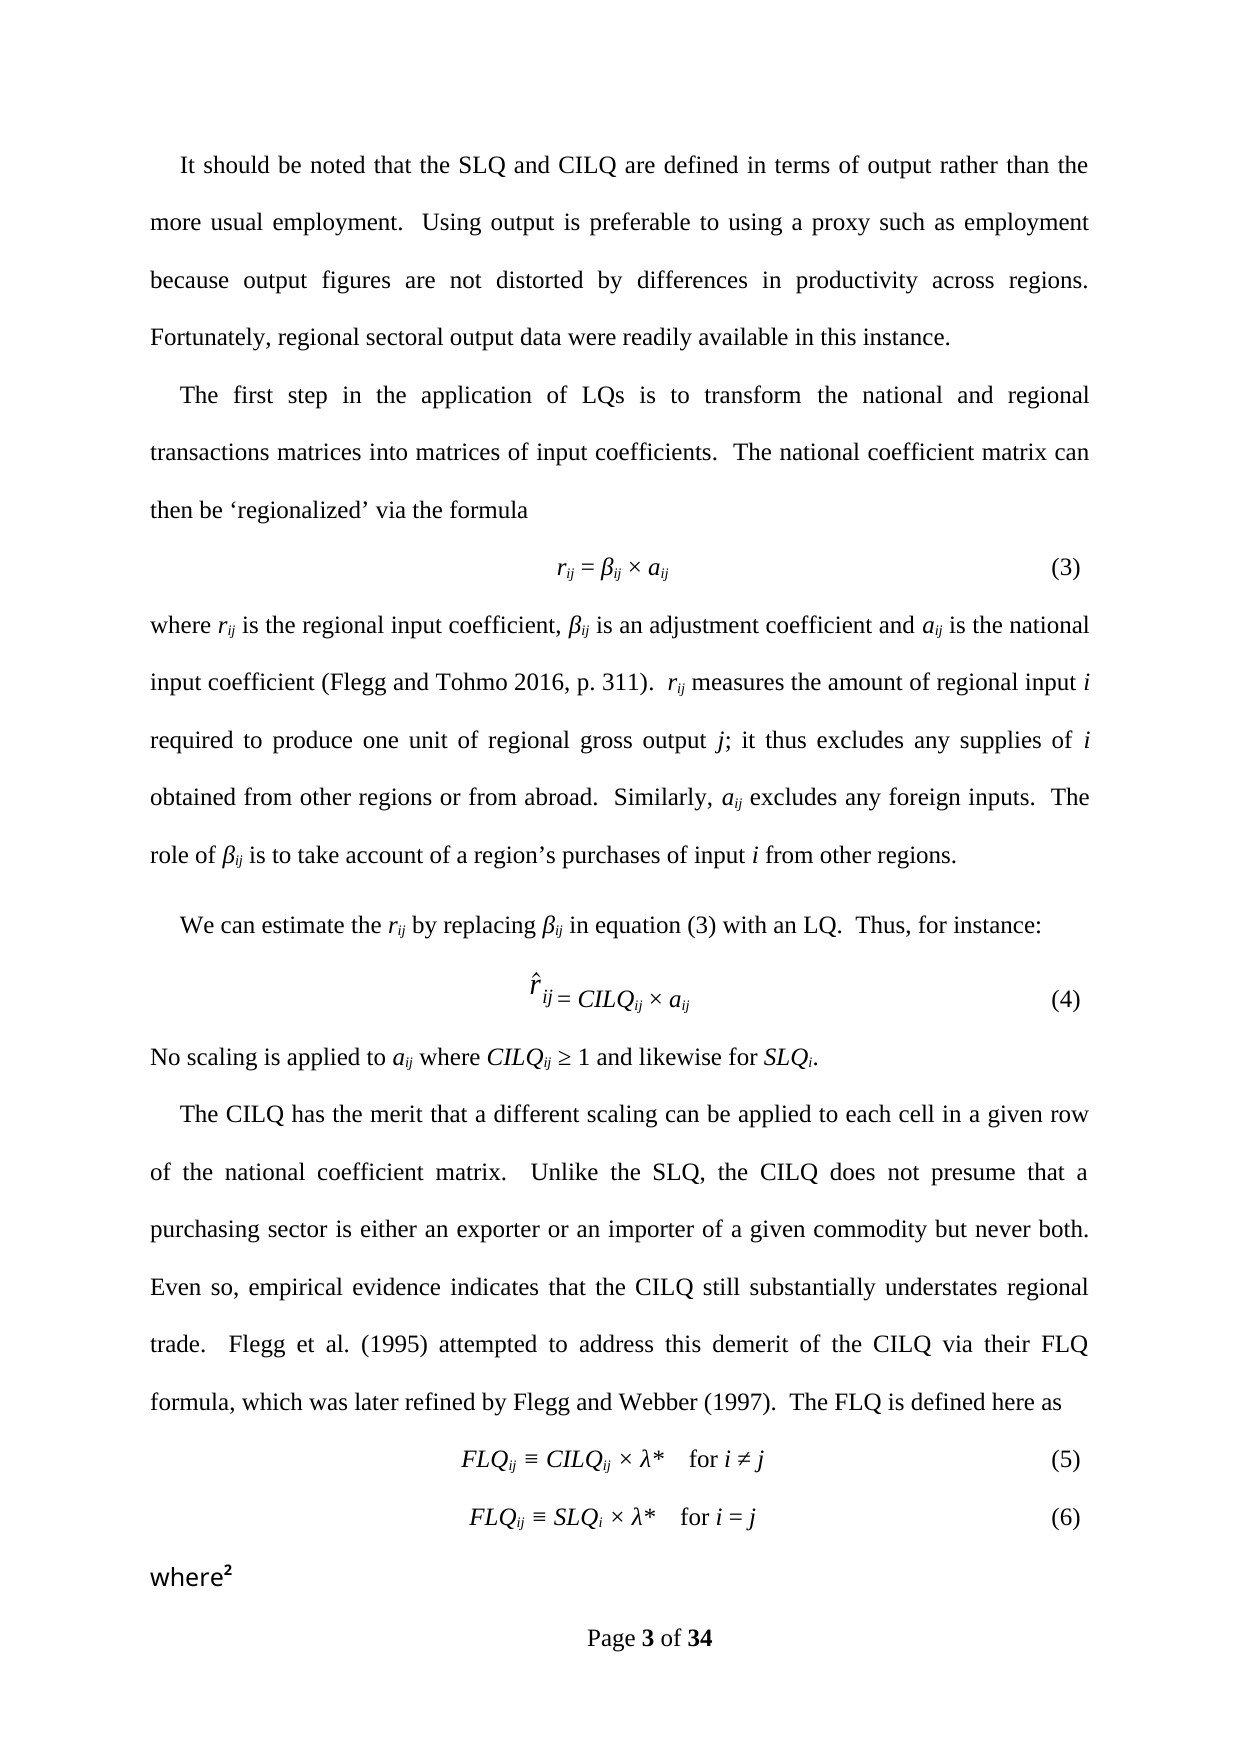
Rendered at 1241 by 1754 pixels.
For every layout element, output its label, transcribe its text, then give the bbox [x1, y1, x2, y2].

text where rij is the regional input coefficient, βij is an adjustment coefficient and aij is the national input coefficient (Flegg and Tohmo 2016, p. 311). rij measures the amount of regional input i required to produce one unit of regional gross output j; it thus excludes any supplies of i obtained from other regions or from abroad. Similarly, aij excludes any foreign inputs. The role of βij is to take account of a region’s purchases of input i from other regions. [150, 610, 1090, 869]
text The CILQ has the merit that a different scaling can be applied to each cell in a given row of the national coefficient matrix. Unlike the SLQ, the CILQ does not presume that a purchasing sector is either an exporter or an importer of a given commodity but never both. Even so, empirical evidence indicates that the CILQ still substantially understates regional trade. Flegg et al. (1995) attempted to address this demerit of the CILQ via their FLQ formula, which was later refined by Flegg and Webber (1997). The FLQ is defined here as [150, 1099, 1090, 1416]
text = CILQij × aij (4) [150, 967, 1090, 1013]
text FLQij ≡ SLQi × λ* for i = j (6) [150, 1502, 1090, 1531]
text The first step in the application of LQs is to transform the national and regional transactions matrices into matrices of input coefficients. The national coefficient matrix can then be ‘regionalized’ via the formula [150, 380, 1090, 524]
text No scaling is applied to aij where CILQij ≥ 1 and likewise for SLQi. [150, 1042, 1090, 1071]
text rij = βij × aij (3) [150, 552, 1090, 581]
text We can estimate the rij by replacing βij in equation (3) with an LQ. Thus, for instance: [150, 910, 1090, 939]
text where2 [150, 1559, 1090, 1594]
text It should be noted that the SLQ and CILQ are defined in terms of output rather than the more usual employment. Using output is preferable to using a proxy such as employment because output figures are not distorted by differences in productivity across regions. Fortunately, regional sectoral output data were readily available in this instance. [150, 150, 1090, 351]
text FLQij ≡ CILQij × λ* for i ≠ j (5) [150, 1444, 1090, 1473]
